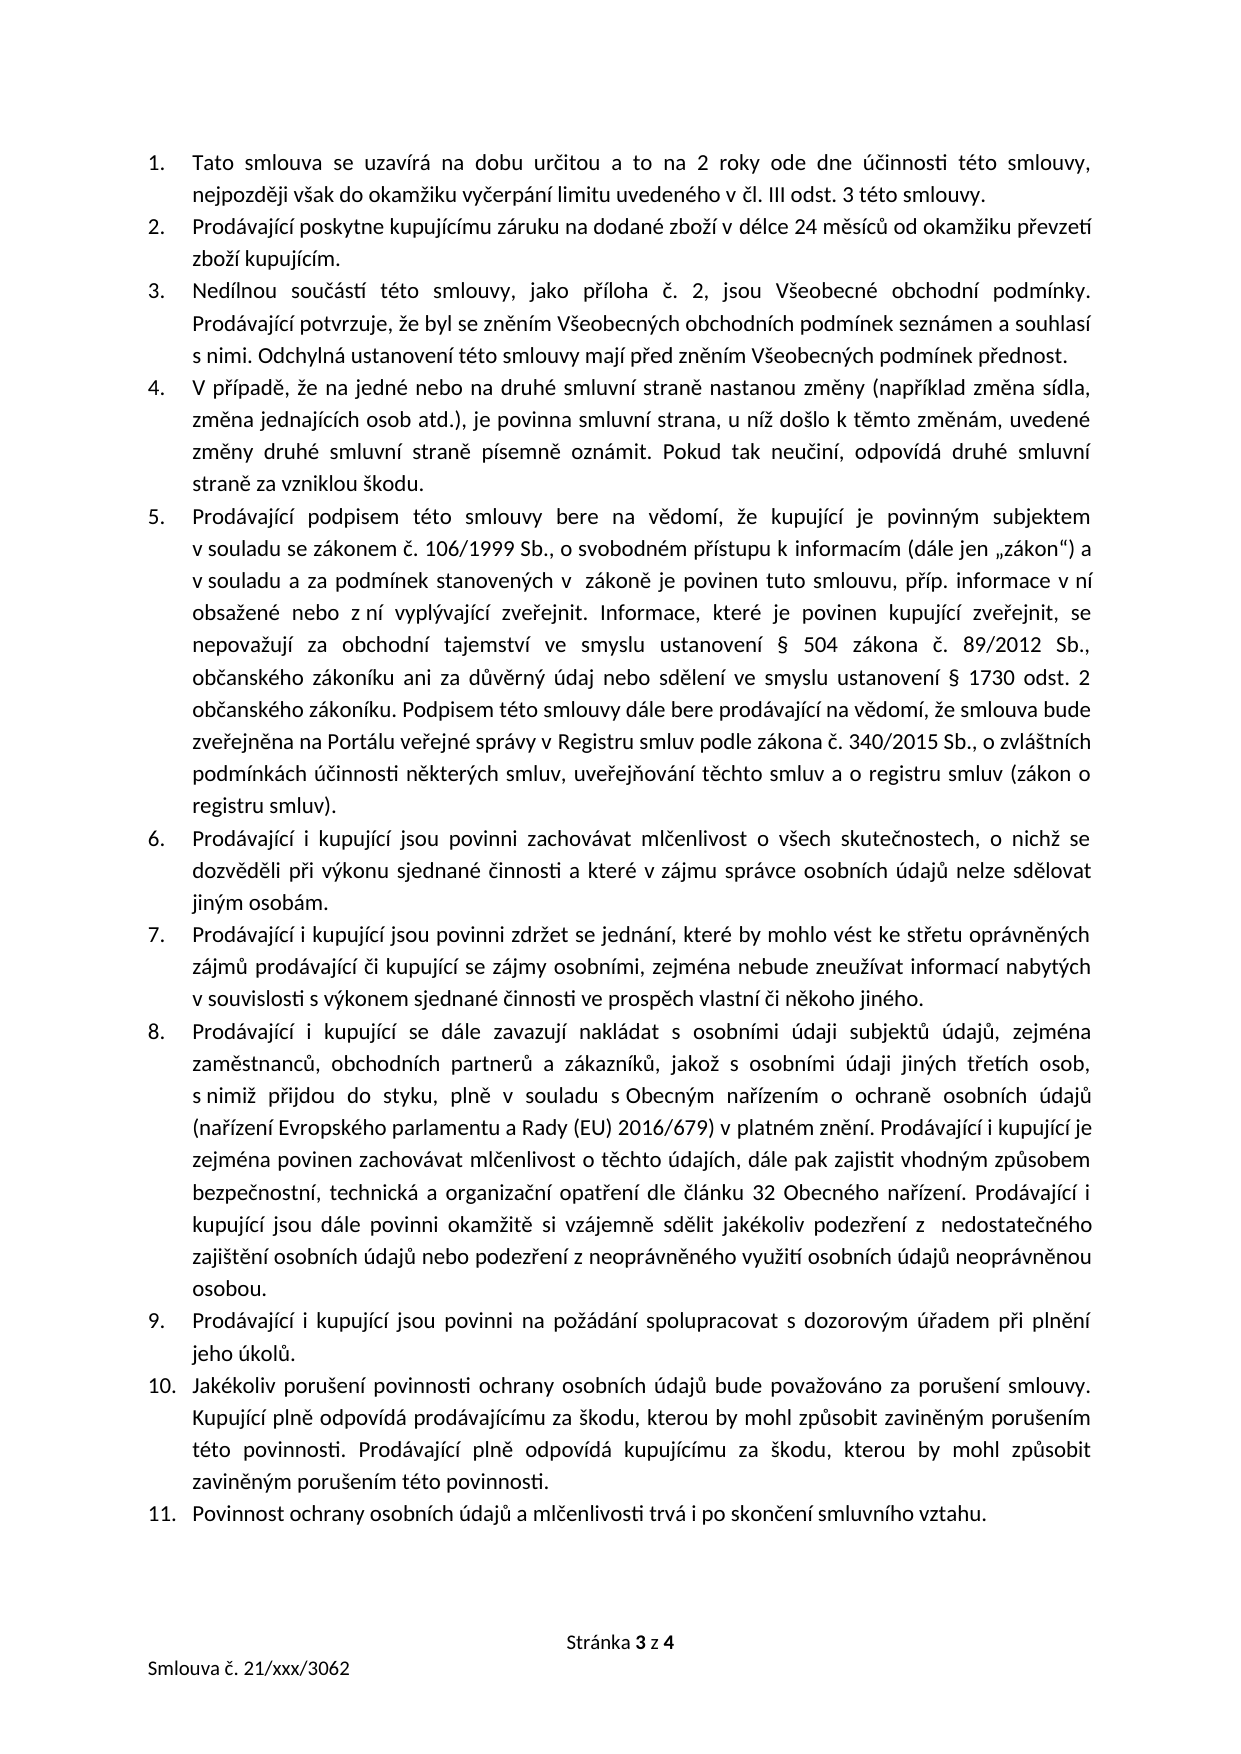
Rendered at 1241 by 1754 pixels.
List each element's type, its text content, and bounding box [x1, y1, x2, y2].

list Prodávající podpisem této smlouvy bere na vědomí, že kupující je povinným subjektem v souladu se zákonem č. 106/1999 Sb., o svobodném přístupu k informacím (dále jen „zákon“) a v souladu a za podmínek stanovených v zákoně je povinen tuto smlouvu, příp. informace v ní obsažené nebo z ní vyplývající zveřejnit. Informace, které je povinen kupující zveřejnit, se nepovažují za obchodní tajemství ve smyslu ustanovení § 504 zákona č. 89/2012 Sb., občanského zákoníku ani za důvěrný údaj nebo sdělení ve smyslu ustanovení § 1730 odst. 2 občanského zákoníku. Podpisem této smlouvy dále bere prodávající na vědomí, že smlouva bude zveřejněna na Portálu veřejné správy v Registru smluv podle zákona č. 340/2015 Sb., o zvláštních podmínkách účinnosti některých smluv, uveřejňování těchto smluv a o registru smluv (zákon o registru smluv). [148, 502, 1092, 819]
list Prodávající i kupující jsou povinni na požádání spolupracovat s dozorovým úřadem při plnění jeho úkolů. [148, 1306, 1092, 1367]
list Prodávající i kupující jsou povinni zachovávat mlčenlivost o všech skutečnostech, o nichž se dozvěděli při výkonu sjednané činnosti a které v zájmu správce osobních údajů nelze sdělovat jiným osobám. [148, 824, 1092, 916]
list Prodávající i kupující se dále zavazují nakládat s osobními údaji subjektů údajů, zejména zaměstnanců, obchodních partnerů a zákazníků, jakož s osobními údaji jiných třetích osob, s nimiž přijdou do styku, plně v souladu s Obecným nařízením o ochraně osobních údajů (nařízení Evropského parlamentu a Rady (EU) 2016/679) v platném znění. Prodávající i kupující je zejména povinen zachovávat mlčenlivost o těchto údajích, dále pak zajistit vhodným způsobem bezpečnostní, technická a organizační opatření dle článku 32 Obecného nařízení. Prodávající i kupující jsou dále povinni okamžitě si vzájemně sdělit jakékoliv podezření z nedostatečného zajištění osobních údajů nebo podezření z neoprávněného využití osobních údajů neoprávněnou osobou. [148, 1017, 1092, 1302]
list Jakékoliv porušení povinnosti ochrany osobních údajů bude považováno za porušení smlouvy. Kupující plně odpovídá prodávajícímu za škodu, kterou by mohl způsobit zaviněným porušením této povinnosti. Prodávající plně odpovídá kupujícímu za škodu, kterou by mohl způsobit zaviněným porušením této povinnosti. [148, 1371, 1092, 1495]
list Prodávající i kupující jsou povinni zdržet se jednání, které by mohlo vést ke střetu oprávněných zájmů prodávající či kupující se zájmy osobními, zejména nebude zneužívat informací nabytých v souvislosti s výkonem sjednané činnosti ve prospěch vlastní či někoho jiného. [148, 920, 1092, 1013]
list Prodávající poskytne kupujícímu záruku na dodané zboží v délce 24 měsíců od okamžiku převzetí zboží kupujícím. [148, 212, 1092, 272]
list V případě, že na jedné nebo na druhé smluvní straně nastanou změny (například změna sídla, změna jednajících osob atd.), je povinna smluvní strana, u níž došlo k těmto změnám, uvedené změny druhé smluvní straně písemně oznámit. Pokud tak neučiní, odpovídá druhé smluvní straně za vzniklou škodu. [148, 373, 1092, 498]
list Tato smlouva se uzavírá na dobu určitou a to na 2 roky ode dne účinnosti této smlouvy, nejpozději však do okamžiku vyčerpání limitu uvedeného v čl. III odst. 3 této smlouvy. [148, 148, 1092, 208]
list Nedílnou součástí této smlouvy, jako příloha č. 2, jsou Všeobecné obchodní podmínky. Prodávající potvrzuje, že byl se zněním Všeobecných obchodních podmínek seznámen a souhlasí s nimi. Odchylná ustanovení této smlouvy mají před zněním Všeobecných podmínek přednost. [148, 276, 1092, 369]
list Povinnost ochrany osobních údajů a mlčenlivosti trvá i po skončení smluvního vztahu. [148, 1499, 1092, 1528]
